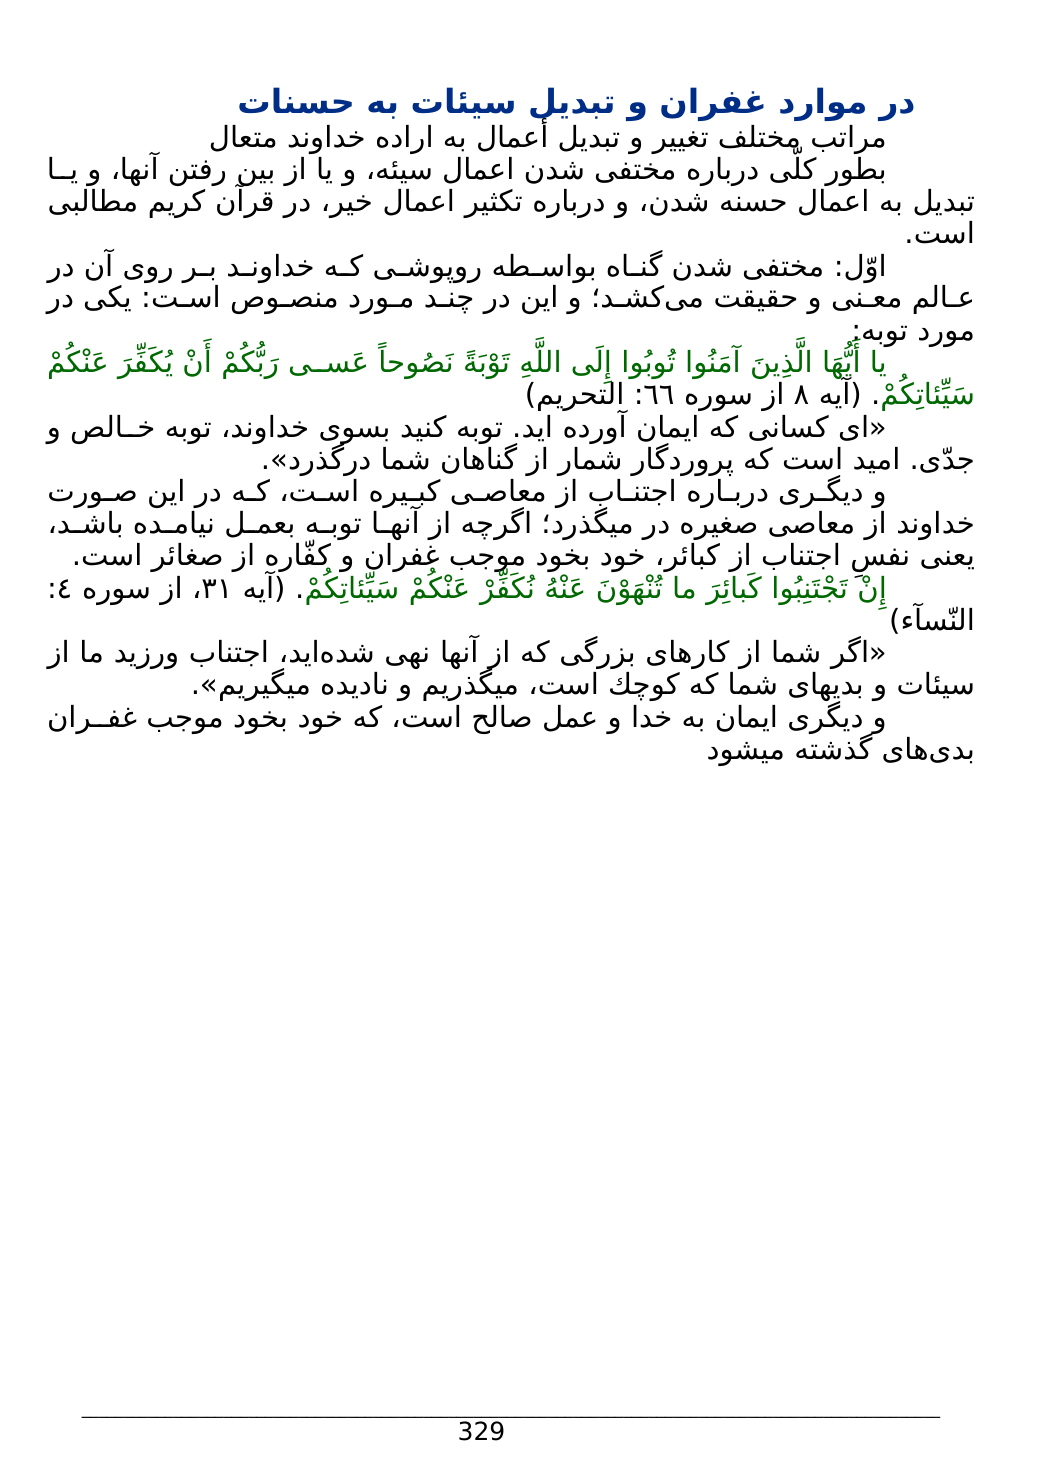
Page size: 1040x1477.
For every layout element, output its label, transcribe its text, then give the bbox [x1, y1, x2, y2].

text إِنْ تَجْتَنِبُوا كَبائِرَ ما تُنْهَوْنَ عَنْهُ نُكَفِّرْ عَنْكُمْ سَيِّئاتِكُمْ‌. (آيه ٣١، از سوره ٤: النّسآء) [47, 573, 975, 637]
text بطور كلّى درباره مختفى شدن اعمال سیئه، و یا از بین رفتن آنها، و یا تبدیل به اعمال حسنه شدن، و درباره تكثیر اعمال خیر، در قرآن كریم مطالبى است. [47, 153, 975, 250]
text يا أَيُّهَا الَّذِينَ آمَنُوا تُوبُوا إِلَى اللَّهِ تَوْبَةً نَصُوحاً عَسى‌ رَبُّكُمْ أَنْ يُكَفِّرَ عَنْكُمْ سَيِّئاتِكُمْ‌. (آيه ٨ از سوره ٦٦: التحريم) [47, 347, 975, 411]
text «اى كسانى كه ایمان آورده اید. توبه كنید بسوى خداوند، توبه خالص و جدّى. امید است كه پروردگار شمار از گناهان شما درگذرد». [47, 411, 975, 476]
text «اگر شما از كارهاى بزرگى كه از آنها نهى شده‌اید، اجتناب ورزید ما از سیئات و بدیهاى شما كه كوچك است، میگذریم و نادیده میگیریم». [47, 637, 975, 702]
text و دیگرى ایمان به خدا و عمل صالح است، كه خود بخود موجب غفران بدى‌هاى گذشته میشود [47, 702, 975, 766]
text و دیگرى درباره اجتناب از معاصى كبیره است، كه در این صورت خداوند از معاصى صغیره در میگذرد؛ اگرچه از آنها توبه بعمل نیامده باشد، یعنى نفسِ اجتناب از كبائر، خود بخود موجب غفران و كفّاره از صغائر است. [47, 476, 975, 573]
text اوّل: مختفى شدن گناه بواسطه روپوشى كه خداوند بر روى آن در عالم معنى و حقیقت مى‌كشد؛ و این در چند مورد منصوص است: یكى در مورد توبه: [47, 250, 975, 347]
subtitle در موارد غفران و تبدیل سیئات به حسنات‌ [106, 84, 916, 121]
text مراتب مختلف تغییر و تبدیل أعمال به اراده خداوند متعال‌ [47, 121, 975, 153]
